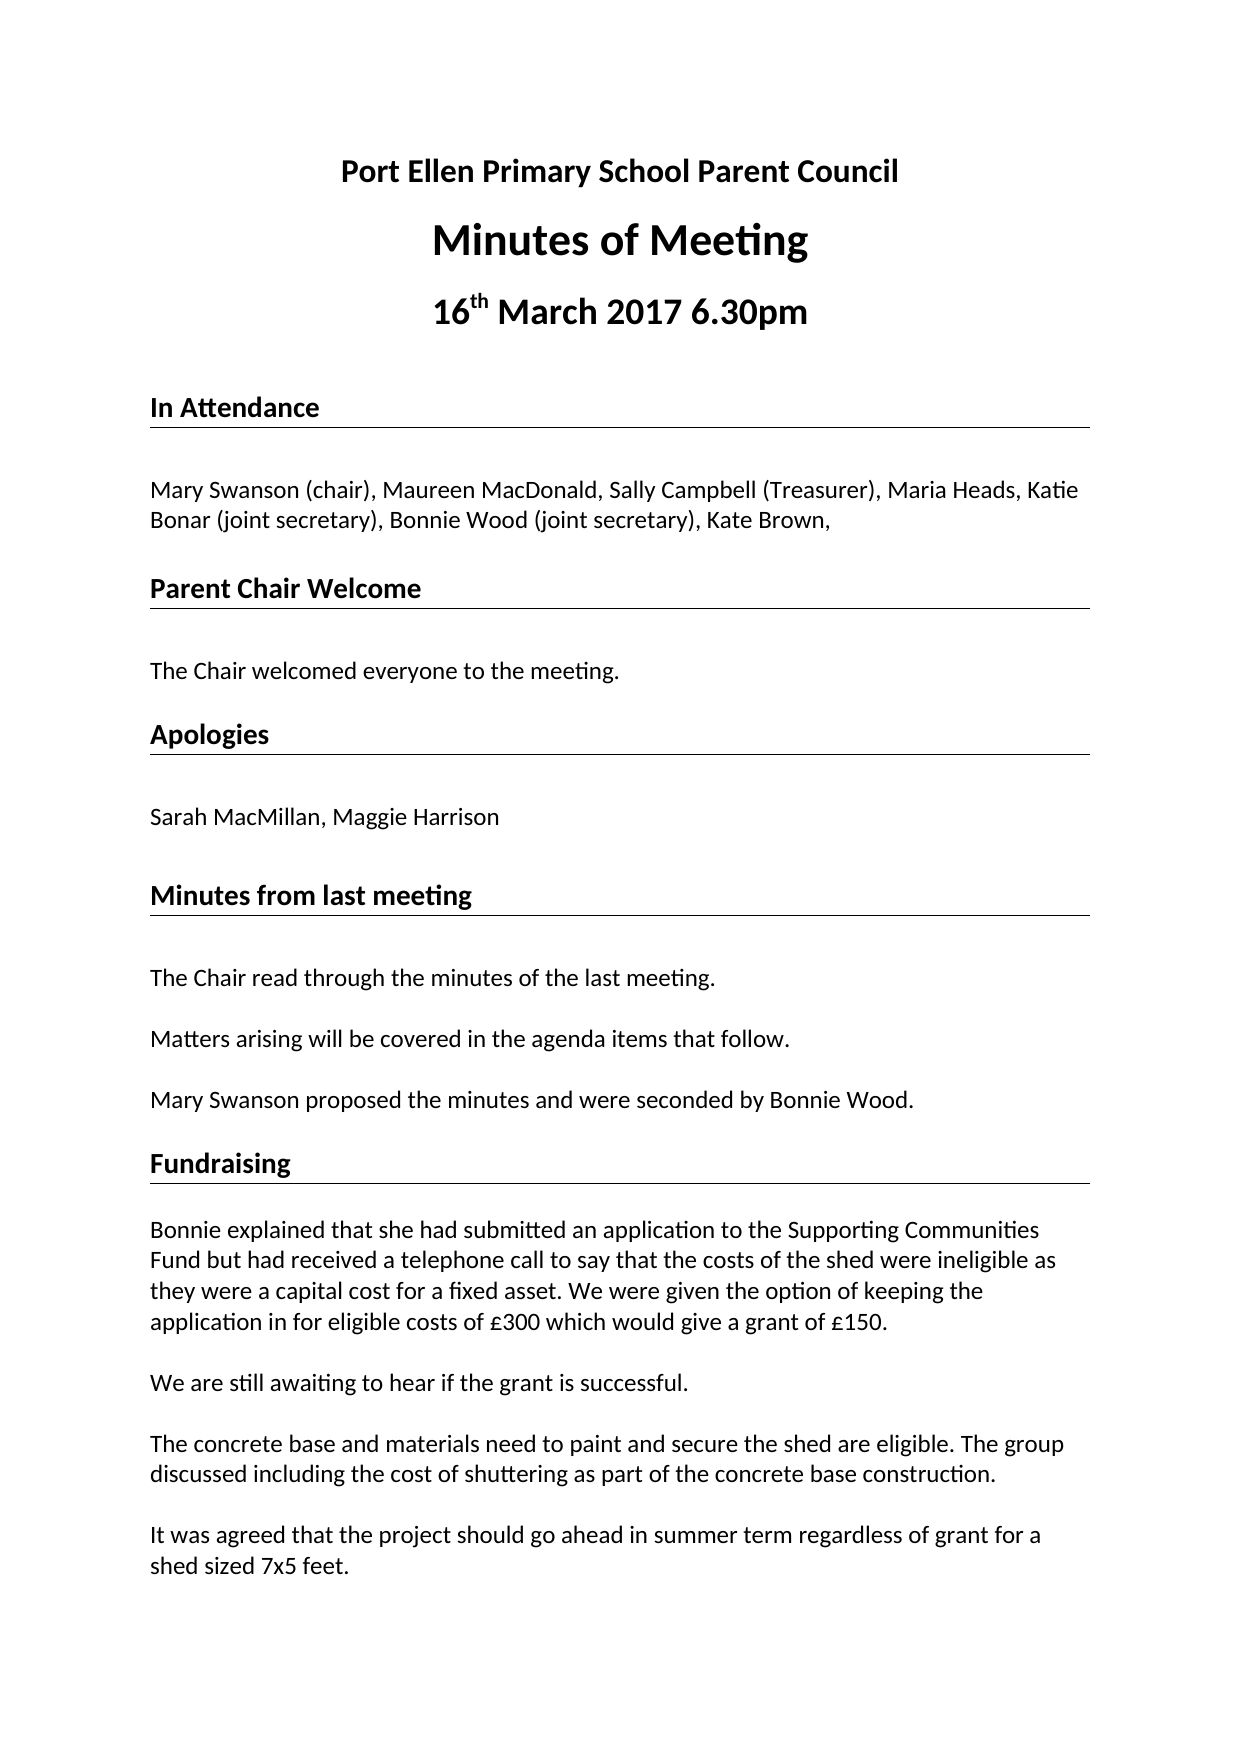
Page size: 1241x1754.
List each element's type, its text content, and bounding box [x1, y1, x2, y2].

text In Attendance [150, 389, 1090, 427]
text The concrete base and materials need to paint and secure the shed are eligible. The group discussed including the cost of shuttering as part of the concrete base construction. [150, 1428, 1090, 1489]
text Mary Swanson (chair), Maureen MacDonald, Sally Campbell (Treasurer), Maria Heads, Katie Bonar (joint secretary), Bonnie Wood (joint secretary), Kate Brown, [150, 474, 1090, 535]
text It was agreed that the project should go ahead in summer term regardless of grant for a shed sized 7x5 feet. [150, 1519, 1090, 1580]
text Bonnie explained that she had submitted an application to the Supporting Communities Fund but had received a telephone call to say that the costs of the shed were ineligible as they were a capital cost for a fixed asset. We were given the option of keeping the application in for eligible costs of £300 which would give a grant of £150. [150, 1214, 1090, 1336]
text We are still awaiting to hear if the grant is successful. [150, 1367, 1090, 1397]
text Mary Swanson proposed the minutes and were seconded by Bonnie Wood. [150, 1084, 1090, 1114]
text Parent Chair Welcome [150, 571, 1090, 608]
text Fundraising [150, 1145, 1090, 1183]
text The Chair read through the minutes of the last meeting. [150, 962, 1090, 992]
text Matters arising will be covered in the agenda items that follow. [150, 1023, 1090, 1053]
text Port Ellen Primary School Parent Council [150, 150, 1090, 191]
text Minutes of Meeting [150, 211, 1090, 267]
text Apologies [150, 716, 1090, 754]
text The Chair welcomed everyone to the meeting. [150, 655, 1090, 686]
text Minutes from last meeting [150, 877, 1090, 915]
text Sarah MacMillan, Maggie Harrison [150, 801, 1090, 831]
text 16th March 2017 6.30pm [150, 288, 1090, 333]
